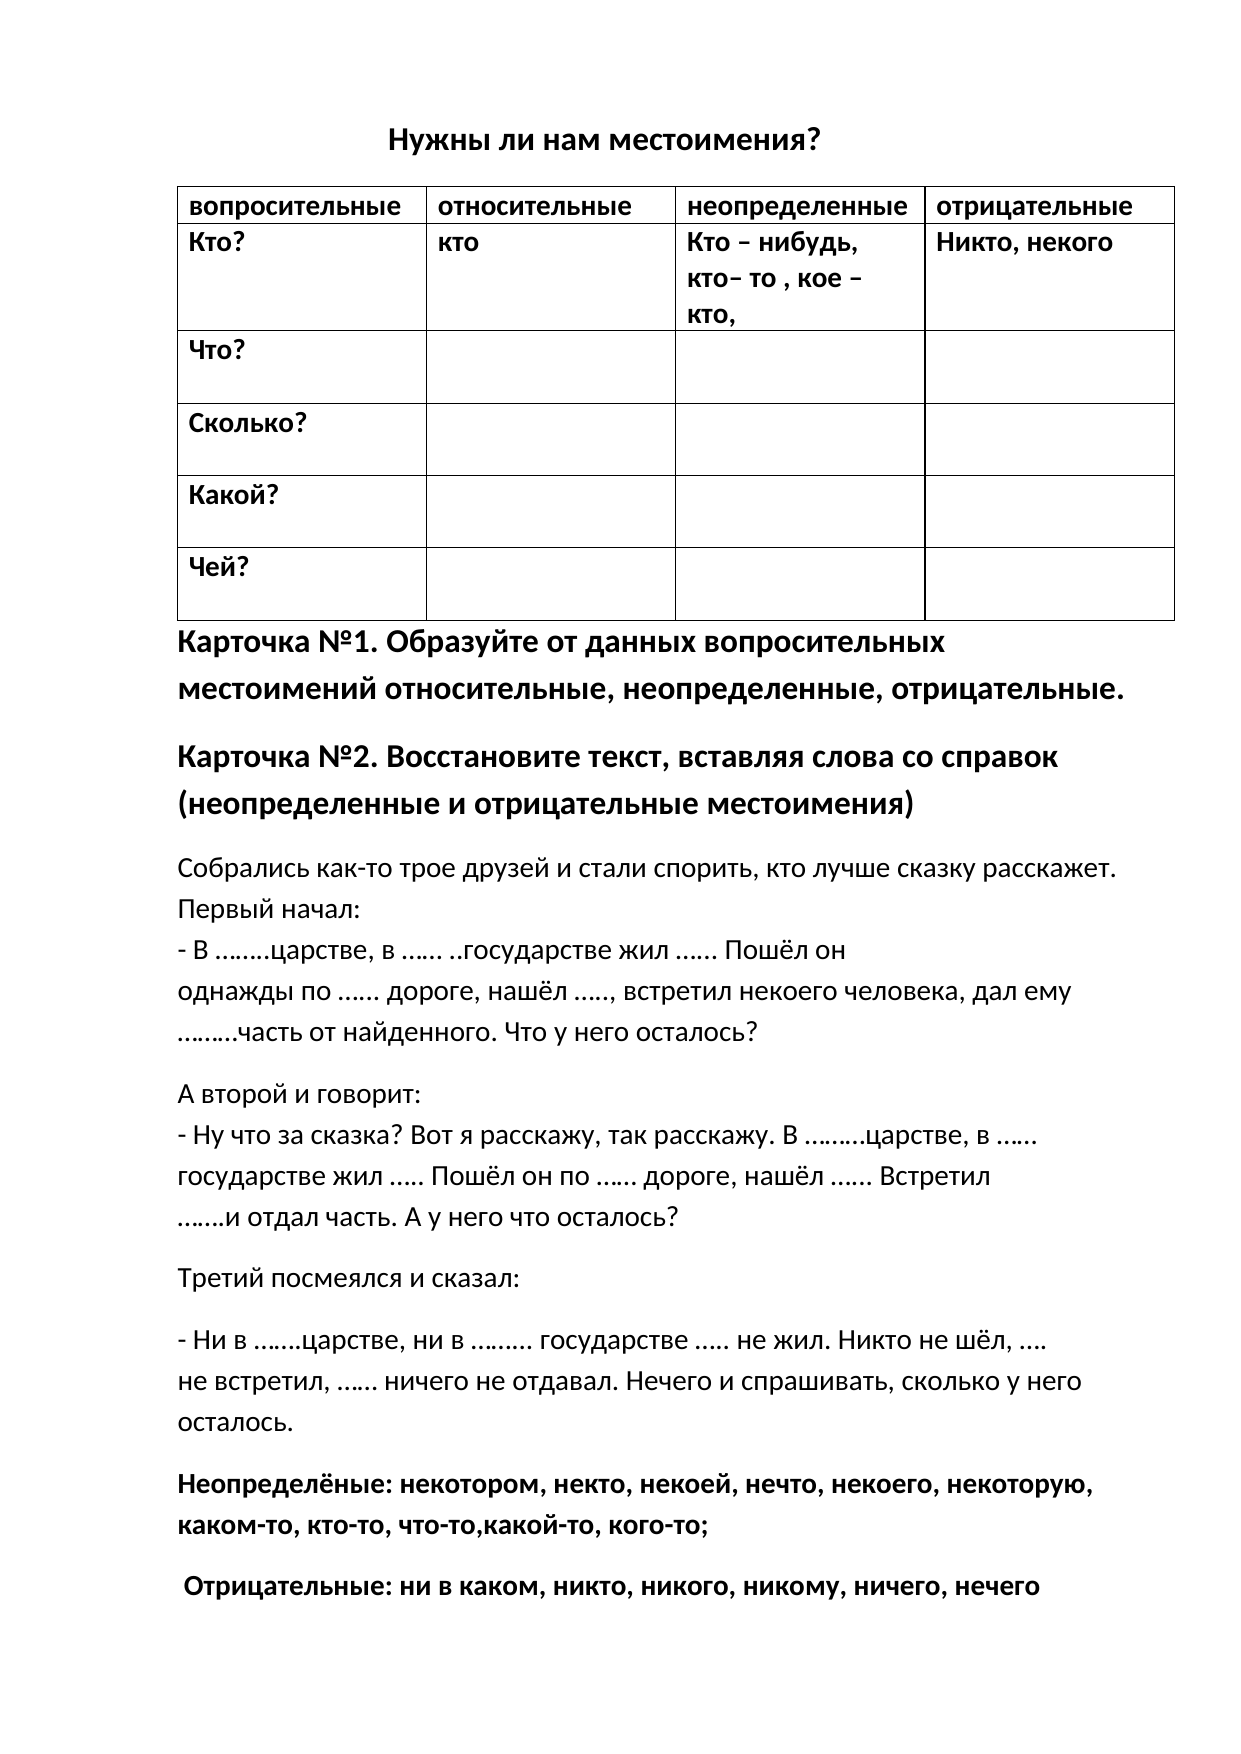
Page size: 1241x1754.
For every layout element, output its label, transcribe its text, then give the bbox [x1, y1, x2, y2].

table_header относительные [427, 187, 675, 222]
table_cell [926, 476, 1174, 547]
table_cell [427, 404, 675, 475]
table_cell Сколько? [178, 404, 426, 475]
table_cell [676, 404, 924, 475]
table_cell [676, 548, 924, 619]
text Нужны ли нам местоимения? [177, 118, 1152, 159]
table_cell [926, 548, 1174, 619]
text Карточка №2. Восстановите текст, вставляя слова со справок (неопределенные и отрицательные местоимения) [177, 735, 1152, 822]
table_cell Кто? [178, 224, 426, 330]
table_cell [427, 476, 675, 547]
table_cell кто [427, 224, 675, 330]
table_cell [926, 404, 1174, 475]
table_header вопросительные [178, 187, 426, 222]
table_cell [676, 476, 924, 547]
table_cell Никто, некого [926, 224, 1174, 330]
table_cell [926, 331, 1174, 403]
table_cell Какой? [178, 476, 426, 547]
text Собрались как-то трое друзей и стали спорить, кто лучше сказку расскажет. Первый начал: - В ……..царстве, в …… ..государстве жил …... Пошёл он однажды по …... дороге, нашёл ….., встретил некоего человека, дал ему ………часть от найденного. Что у него осталось? [177, 849, 1152, 1049]
table_cell Что? [178, 331, 426, 403]
table_cell [427, 331, 675, 403]
table_cell [676, 331, 924, 403]
table_cell Кто – нибудь, кто– то , кое – кто, [676, 224, 924, 330]
table_header отрицательные [926, 187, 1174, 222]
table_cell Чей? [178, 548, 426, 619]
text А второй и говорит: - Ну что за сказка? Вот я расскажу, так расскажу. В ………царстве, в …… государстве жил ….. Пошёл он по …… дороге, нашёл …... Встретил …….и отдал часть. А у него что осталось? [177, 1075, 1152, 1233]
table_cell [427, 548, 675, 619]
table_header неопределенные [676, 187, 924, 222]
text Третий посмеялся и сказал: [177, 1259, 1152, 1295]
text Карточка №1. Образуйте от данных вопросительных местоимений относительные, неопределенные, отрицательные. [177, 621, 1152, 708]
text Отрицательные: ни в каком, никто, никого, никому, ничего, нечего [177, 1567, 1152, 1603]
text - Ни в …….царстве, ни в ……... государстве ….. не жил. Никто не шёл, …. не встретил, …… ничего не отдавал. Нечего и спрашивать, сколько у него осталось. [177, 1321, 1152, 1439]
text Неопределёные: некотором, некто, некоей, нечто, некоего, некоторую, каком-то, кто-то, что-то,какой-то, кого-то; [177, 1465, 1152, 1541]
